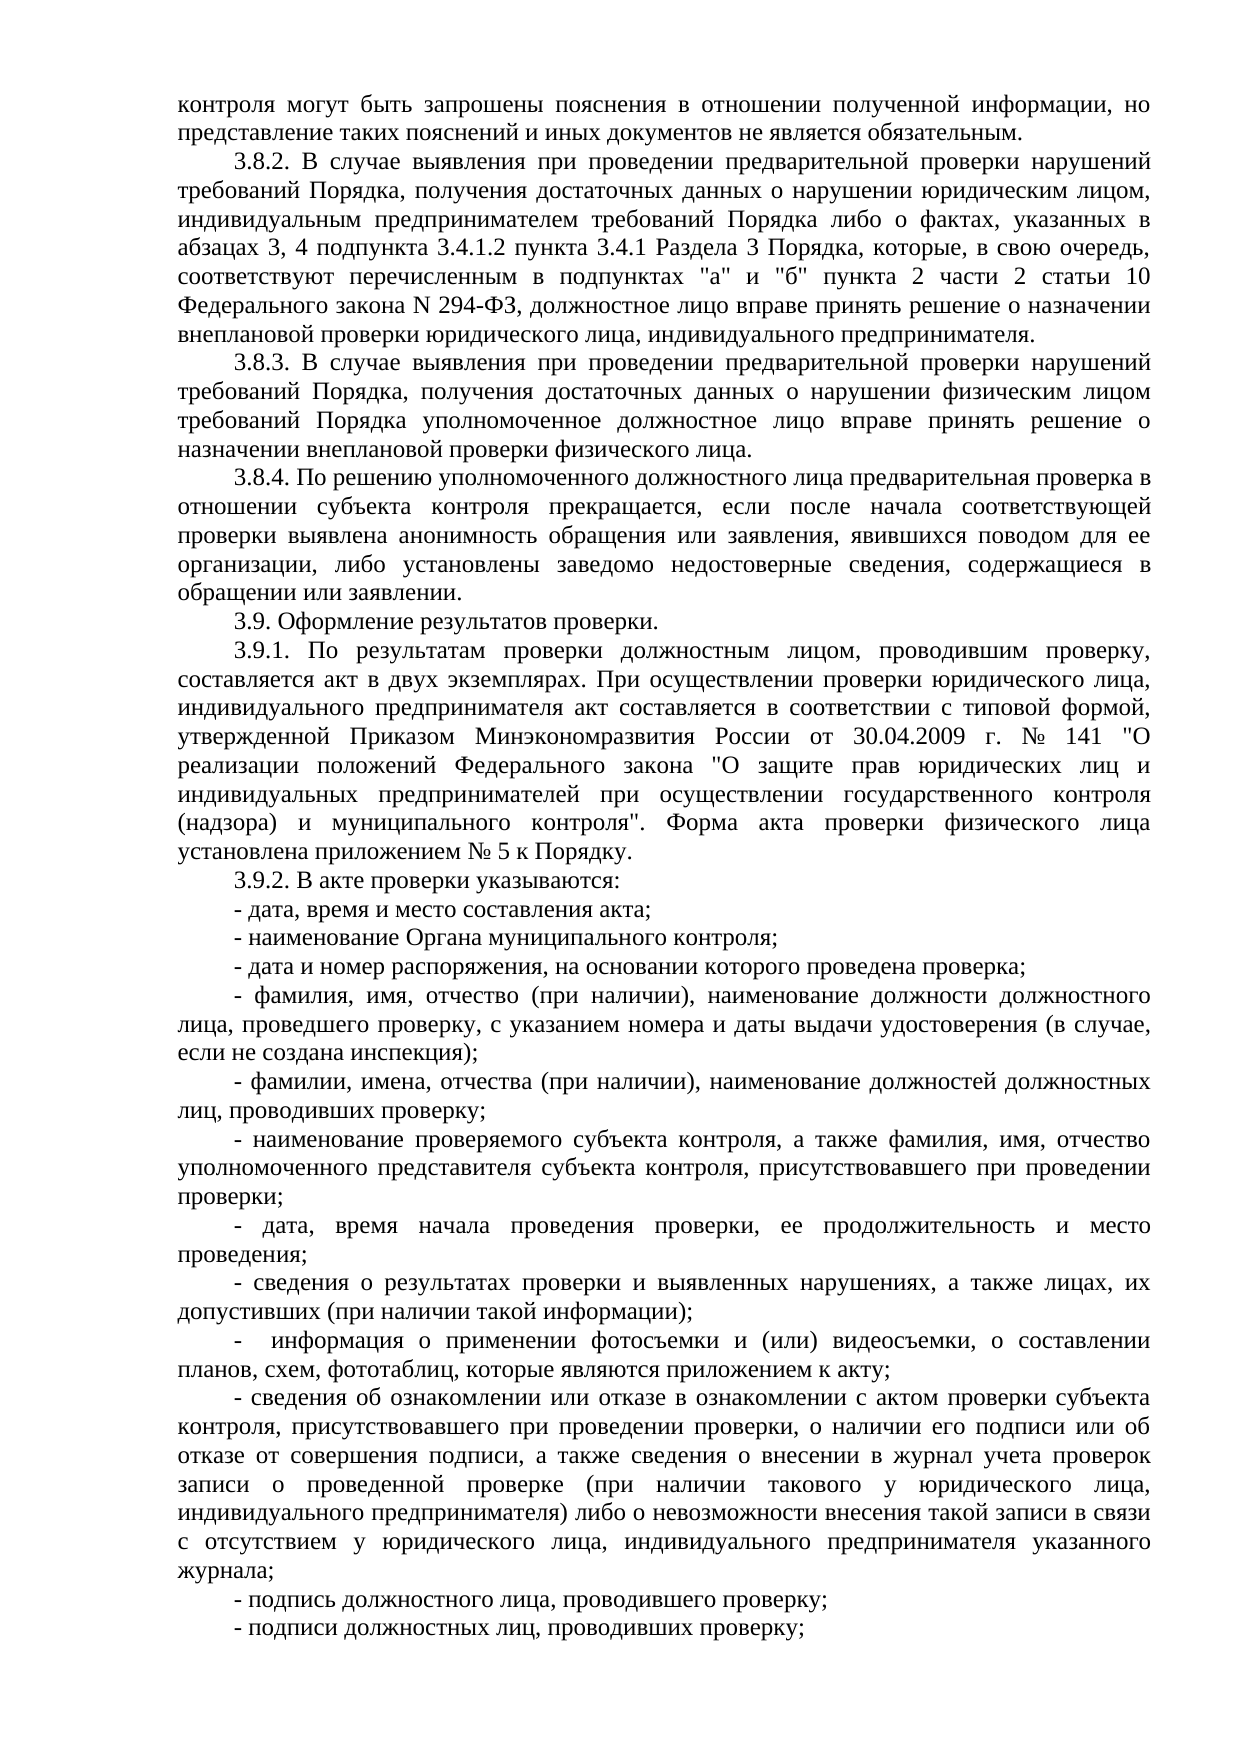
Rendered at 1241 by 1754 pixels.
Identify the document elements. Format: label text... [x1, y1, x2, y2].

text - дата и номер распоряжения, на основании которого проведена проверка; [177, 951, 1152, 980]
text 3.9.1. По результатам проверки должностным лицом, проводившим проверку, составляется акт в двух экземплярах. При осуществлении проверки юридического лица, индивидуального предпринимателя акт составляется в соответствии с типовой формой, утвержденной Приказом Минэкономразвития России от 30.04.2009 г. № 141 "О реализации положений Федерального закона "О защите прав юридических лиц и индивидуальных предпринимателей при осуществлении государственного контроля (надзора) и муниципального контроля". Форма акта проверки физического лица установлена приложением № 5 к Порядку. [177, 635, 1152, 865]
text - информация о применении фотосъемки и (или) видеосъемки, о составлении планов, схем, фототаблиц, которые являются приложением к акту; [177, 1325, 1152, 1382]
text - фамилии, имена, отчества (при наличии), наименование должностей должностных лиц, проводивших проверку; [177, 1066, 1152, 1124]
text 3.9.2. В акте проверки указываются: [177, 865, 1152, 894]
text 3.8.4. По решению уполномоченного должностного лица предварительная проверка в отношении субъекта контроля прекращается, если после начала соответствующей проверки выявлена анонимность обращения или заявления, явившихся поводом для ее организации, либо установлены заведомо недостоверные сведения, содержащиеся в обращении или заявлении. [177, 462, 1152, 606]
text - подпись должностного лица, проводившего проверку; [177, 1584, 1152, 1612]
text - сведения о результатах проверки и выявленных нарушениях, а также лицах, их допустивших (при наличии такой информации); [177, 1267, 1152, 1325]
text - сведения об ознакомлении или отказе в ознакомлении с актом проверки субъекта контроля, присутствовавшего при проведении проверки, о наличии его подписи или об отказе от совершения подписи, а также сведения о внесении в журнал учета проверок записи о проведенной проверке (при наличии такового у юридического лица, индивидуального предпринимателя) либо о невозможности внесения такой записи в связи с отсутствием у юридического лица, индивидуального предпринимателя указанного журнала; [177, 1382, 1152, 1584]
text - дата, время начала проведения проверки, ее продолжительность и место проведения; [177, 1210, 1152, 1267]
text 3.8.3. В случае выявления при проведении предварительной проверки нарушений требований Порядка, получения достаточных данных о нарушении физическим лицом требований Порядка уполномоченное должностное лицо вправе принять решение о назначении внеплановой проверки физического лица. [177, 347, 1152, 462]
text 3.9. Оформление результатов проверки. [177, 606, 1152, 635]
text - наименование Органа муниципального контроля; [177, 922, 1152, 951]
text 3.8.2. В случае выявления при проведении предварительной проверки нарушений требований Порядка, получения достаточных данных о нарушении юридическим лицом, индивидуальным предпринимателем требований Порядка либо о фактах, указанных в абзацах 3, 4 подпункта 3.4.1.2 пункта 3.4.1 Раздела 3 Порядка, которые, в свою очередь, соответствуют перечисленным в подпунктах "а" и "б" пункта 2 части 2 статьи 10 Федерального закона N 294-ФЗ, должностное лицо вправе принять решение о назначении внеплановой проверки юридического лица, индивидуального предпринимателя. [177, 146, 1152, 347]
text - дата, время и место составления акта; [177, 894, 1152, 922]
text - наименование проверяемого субъекта контроля, а также фамилия, имя, отчество уполномоченного представителя субъекта контроля, присутствовавшего при проведении проверки; [177, 1124, 1152, 1210]
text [177, 89, 1152, 146]
text - фамилия, имя, отчество (при наличии), наименование должности должностного лица, проведшего проверку, с указанием номера и даты выдачи удостоверения (в случае, если не создана инспекция); [177, 980, 1152, 1066]
text - подписи должностных лиц, проводивших проверку; [177, 1612, 1152, 1641]
